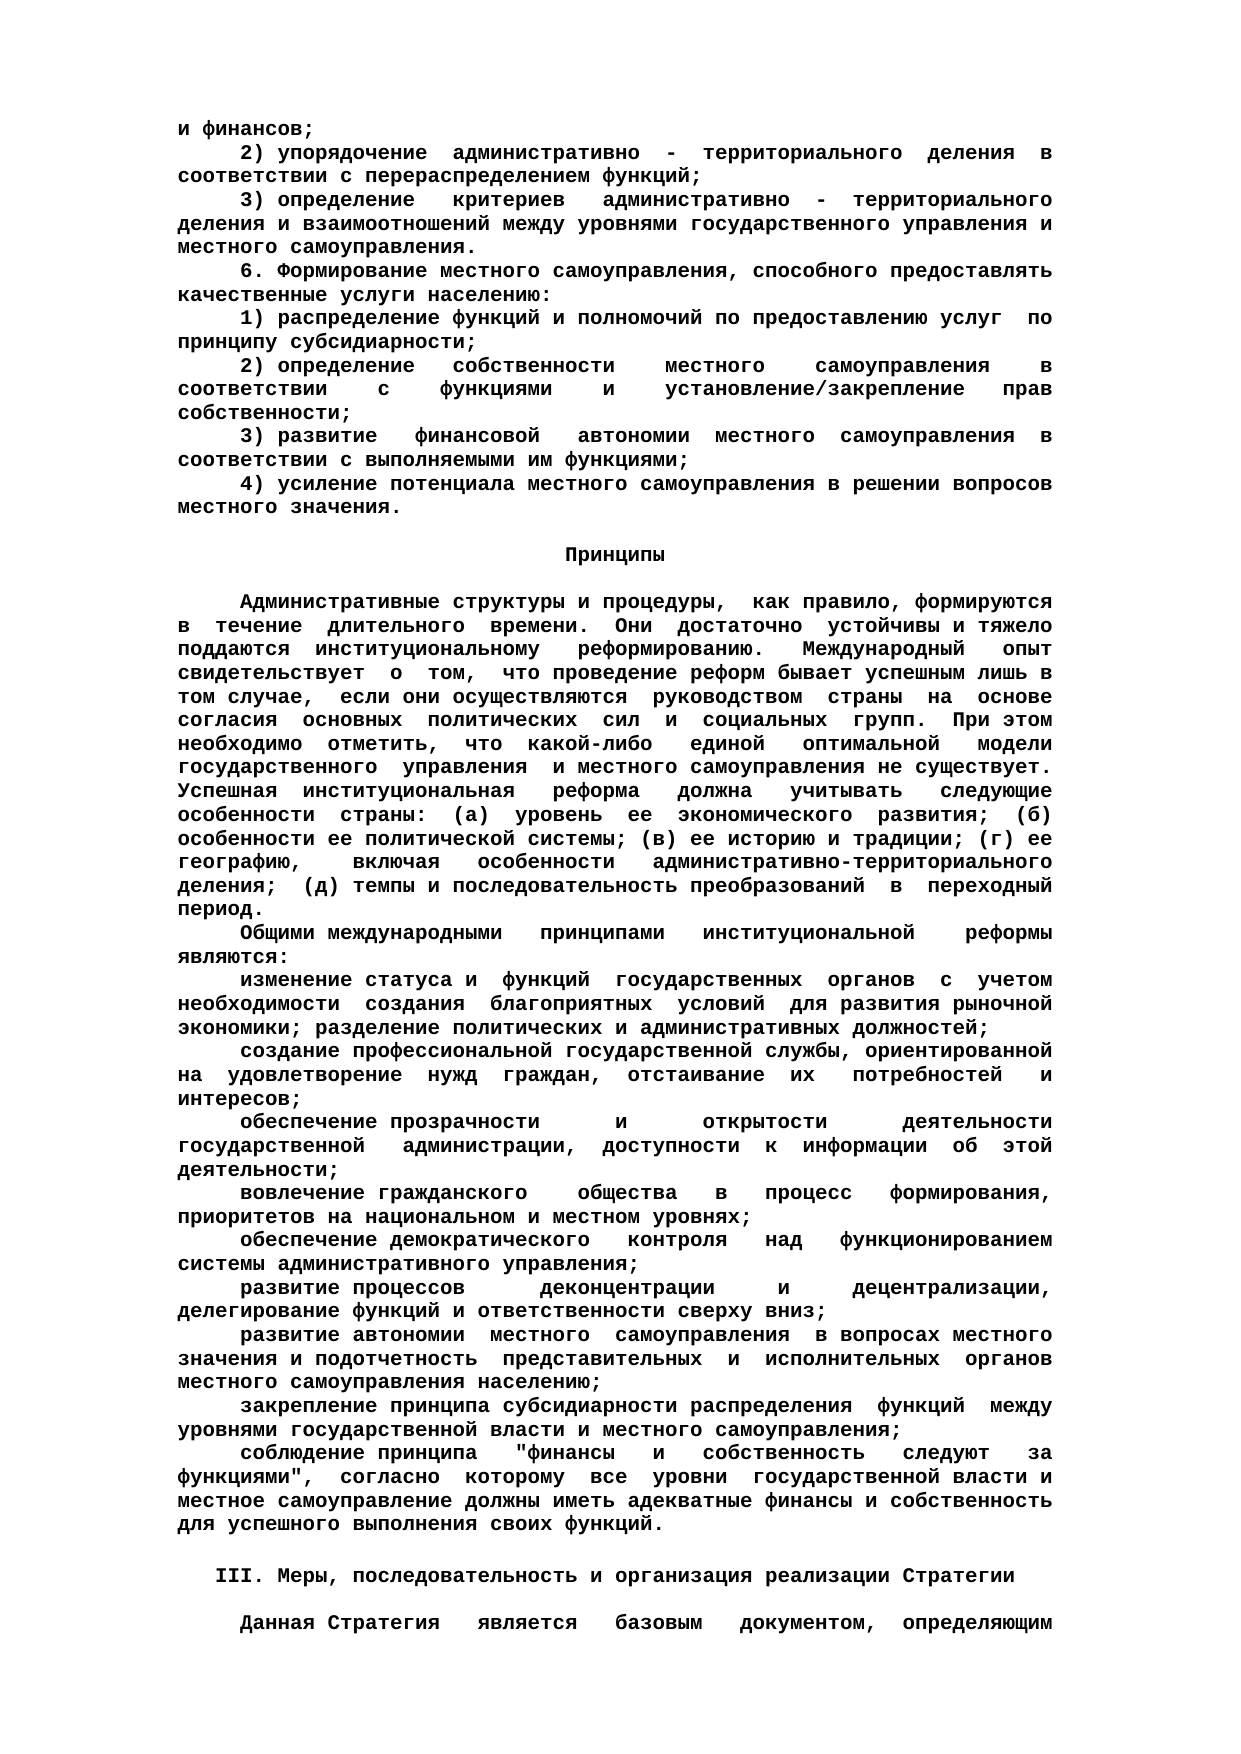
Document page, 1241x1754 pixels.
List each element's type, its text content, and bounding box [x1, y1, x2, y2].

text 1) распределение функций и полномочий по предоставлению услуг по [177, 307, 1152, 331]
text особенности страны: (а) уровень ее экономического развития; (б) [177, 804, 1152, 827]
text для успешного выполнения своих функций. [177, 1513, 1152, 1537]
text согласия основных политических сил и социальных групп. При этом [177, 709, 1152, 733]
text соответствии с функциями и установление/закрепление прав [177, 378, 1152, 402]
text создание профессиональной государственной службы, ориентированной [177, 1040, 1152, 1064]
text развитие процессов деконцентрации и децентрализации, [177, 1277, 1152, 1300]
text на удовлетворение нужд граждан, отстаивание их потребностей и [177, 1064, 1152, 1088]
text том случае, если они осуществляются руководством страны на основе [177, 686, 1152, 709]
text свидетельствует о том, что проведение реформ бывает успешным лишь в [177, 662, 1152, 686]
text необходимости создания благоприятных условий для развития рыночной [177, 993, 1152, 1017]
text соответствии с перераспределением функций; [177, 165, 1152, 189]
text 3) определение критериев административно - территориального [177, 189, 1152, 213]
text государственной администрации, доступности к информации об этой [177, 1135, 1152, 1158]
text делегирование функций и ответственности сверху вниз; [177, 1300, 1152, 1324]
text Административные структуры и процедуры, как правило, формируются [177, 591, 1152, 615]
text 2) упорядочение административно - территориального деления в [177, 142, 1152, 165]
text уровнями государственной власти и местного самоуправления; [177, 1419, 1152, 1442]
text период. [177, 898, 1152, 922]
text 2) определение собственности местного самоуправления в [177, 354, 1152, 378]
text Принципы [177, 544, 1152, 567]
text Общими международными принципами институциональной реформы [177, 922, 1152, 946]
text 6. Формирование местного самоуправления, способного предоставлять [177, 260, 1152, 284]
text принципу субсидиарности; [177, 331, 1152, 354]
text в течение длительного времени. Они достаточно устойчивы и тяжело [177, 615, 1152, 638]
text местного самоуправления населению; [177, 1371, 1152, 1395]
text деления и взаимоотношений между уровнями государственного управления и [177, 213, 1152, 236]
text местного самоуправления. [177, 236, 1152, 260]
text необходимо отметить, что какой-либо единой оптимальной модели [177, 733, 1152, 757]
text экономики; разделение политических и административных должностей; [177, 1017, 1152, 1040]
text функциями", согласно которому все уровни государственной власти и [177, 1466, 1152, 1489]
text и финансов; [177, 118, 1152, 142]
text Успешная институциональная реформа должна учитывать следующие [177, 780, 1152, 804]
text деятельности; [177, 1158, 1152, 1182]
text III. Меры, последовательность и организация реализации Стратегии [177, 1565, 1152, 1588]
text являются: [177, 946, 1152, 969]
text Данная Стратегия является базовым документом, определяющим [177, 1612, 1152, 1636]
text качественные услуги населению: [177, 284, 1152, 307]
text обеспечение демократического контроля над функционированием [177, 1229, 1152, 1253]
text приоритетов на национальном и местном уровнях; [177, 1206, 1152, 1229]
text развитие автономии местного самоуправления в вопросах местного [177, 1324, 1152, 1348]
text местное самоуправление должны иметь адекватные финансы и собственность [177, 1489, 1152, 1513]
text системы административного управления; [177, 1253, 1152, 1277]
text вовлечение гражданского общества в процесс формирования, [177, 1182, 1152, 1206]
text соответствии с выполняемыми им функциями; [177, 449, 1152, 473]
text собственности; [177, 402, 1152, 426]
text закрепление принципа субсидиарности распределения функций между [177, 1395, 1152, 1419]
text географию, включая особенности административно-территориального [177, 851, 1152, 875]
text государственного управления и местного самоуправления не существует. [177, 757, 1152, 780]
text 4) усиление потенциала местного самоуправления в решении вопросов [177, 473, 1152, 496]
text интересов; [177, 1088, 1152, 1111]
text 3) развитие финансовой автономии местного самоуправления в [177, 426, 1152, 449]
text местного значения. [177, 496, 1152, 520]
text поддаются институциональному реформированию. Международный опыт [177, 638, 1152, 662]
text изменение статуса и функций государственных органов с учетом [177, 969, 1152, 993]
text особенности ее политической системы; (в) ее историю и традиции; (г) ее [177, 827, 1152, 851]
text обеспечение прозрачности и открытости деятельности [177, 1111, 1152, 1135]
text значения и подотчетность представительных и исполнительных органов [177, 1348, 1152, 1371]
text соблюдение принципа "финансы и собственность следуют за [177, 1442, 1152, 1466]
text деления; (д) темпы и последовательность преобразований в переходный [177, 875, 1152, 898]
